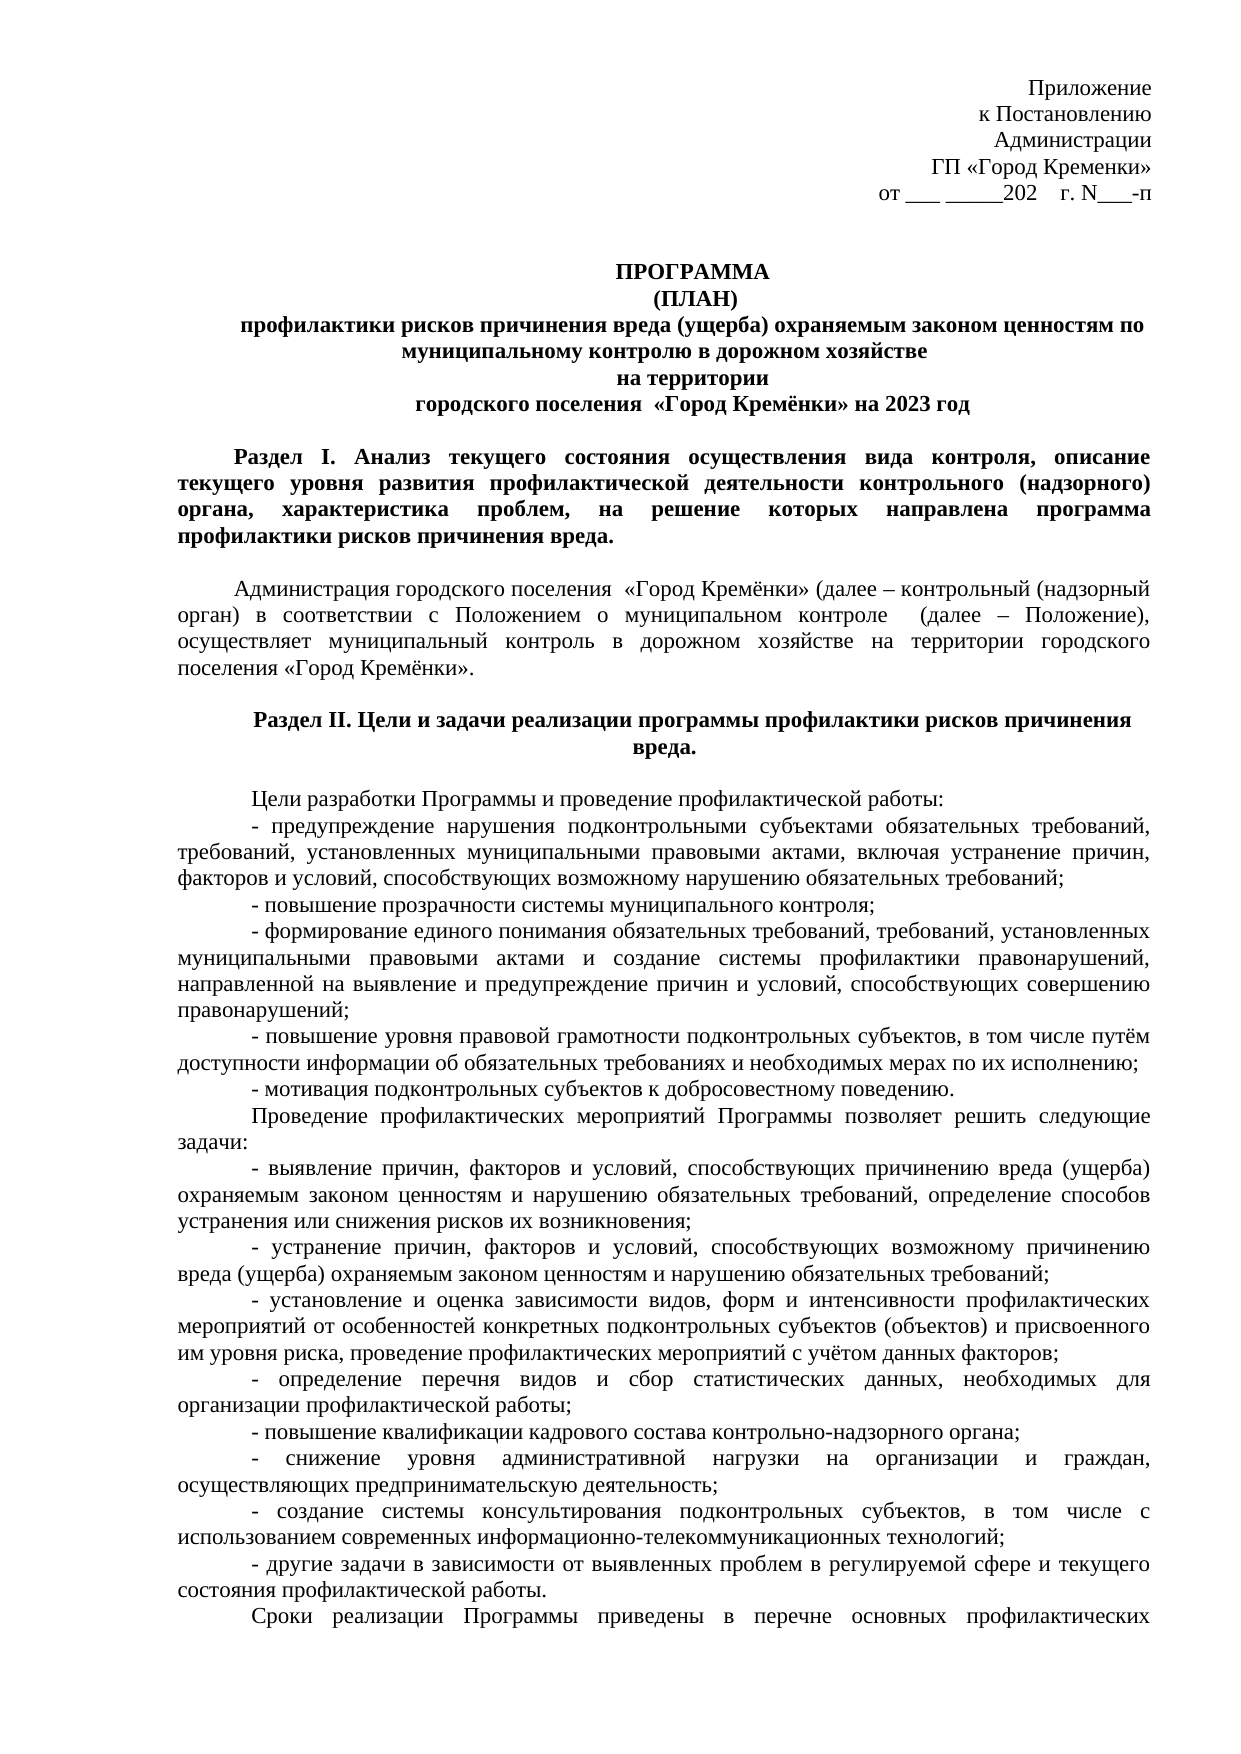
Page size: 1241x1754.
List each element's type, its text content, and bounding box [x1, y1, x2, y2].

text Проведение профилактических мероприятий Программы позволяет решить следующие задачи: [177, 1102, 1152, 1154]
text ПРОГРАММА [177, 258, 1152, 285]
text к Постановлению [177, 100, 1152, 127]
text Цели разработки Программы и проведение профилактической работы: [177, 785, 1152, 812]
text Раздел II. Цели и задачи реализации программы профилактики рисков причинения вреда. [177, 706, 1152, 759]
text - устранение причин, факторов и условий, способствующих возможному причинению вреда (ущерба) охраняемым законом ценностям и нарушению обязательных требований; [177, 1233, 1152, 1286]
text - повышение уровня правовой грамотности подконтрольных субъектов, в том числе путём доступности информации об обязательных требованиях и необходимых мерах по их исполнению; [177, 1023, 1152, 1075]
text городского поселения «Город Кремёнки» на 2023 год [177, 390, 1152, 416]
text - выявление причин, факторов и условий, способствующих причинению вреда (ущерба) охраняемым законом ценностям и нарушению обязательных требований, определение способов устранения или снижения рисков их возникновения; [177, 1154, 1152, 1233]
text профилактики рисков причинения вреда (ущерба) охраняемым законом ценностям по муниципальному контролю в дорожном хозяйстве [177, 311, 1152, 364]
text от ___ _____202 г. N___-п [177, 179, 1152, 206]
text - предупреждение нарушения подконтрольными субъектами обязательных требований, требований, установленных муниципальными правовыми актами, включая устранение причин, факторов и условий, способствующих возможному нарушению обязательных требований; [177, 812, 1152, 891]
text - повышение прозрачности системы муниципального контроля; [177, 891, 1152, 917]
text ГП «Город Кременки» [177, 153, 1152, 179]
text - снижение уровня административной нагрузки на организации и граждан, осуществляющих предпринимательскую деятельность; [177, 1444, 1152, 1497]
text Администрации [177, 127, 1152, 153]
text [177, 1602, 1152, 1629]
text на территории [177, 364, 1152, 390]
text Администрация городского поселения «Город Кремёнки» (далее – контрольный (надзорный орган) в соответствии с Положением о муниципальном контроле (далее – Положение), осуществляет муниципальный контроль в дорожном хозяйстве на территории городского поселения «Город Кремёнки». [177, 574, 1152, 680]
text Раздел I. Анализ текущего состояния осуществления вида контроля, описание текущего уровня развития профилактической деятельности контрольного (надзорного) органа, характеристика проблем, на решение которых направлена программа профилактики рисков причинения вреда. [177, 443, 1152, 548]
text - повышение квалификации кадрового состава контрольно-надзорного органа; [177, 1418, 1152, 1444]
text - определение перечня видов и сбор статистических данных, необходимых для организации профилактической работы; [177, 1365, 1152, 1418]
text (ПЛАН) [177, 285, 1152, 311]
text Приложение [177, 74, 1152, 100]
text - мотивация подконтрольных субъектов к добросовестному поведению. [177, 1075, 1152, 1102]
text - другие задачи в зависимости от выявленных проблем в регулируемой сфере и текущего состояния профилактической работы. [177, 1550, 1152, 1602]
text - создание системы консультирования подконтрольных субъектов, в том числе с использованием современных информационно-телекоммуникационных технологий; [177, 1497, 1152, 1550]
text - формирование единого понимания обязательных требований, требований, установленных муниципальными правовыми актами и создание системы профилактики правонарушений, направленной на выявление и предупреждение причин и условий, способствующих совершению правонарушений; [177, 917, 1152, 1023]
text - установление и оценка зависимости видов, форм и интенсивности профилактических мероприятий от особенностей конкретных подконтрольных субъектов (объектов) и присвоенного им уровня риска, проведение профилактических мероприятий с учётом данных факторов; [177, 1286, 1152, 1365]
